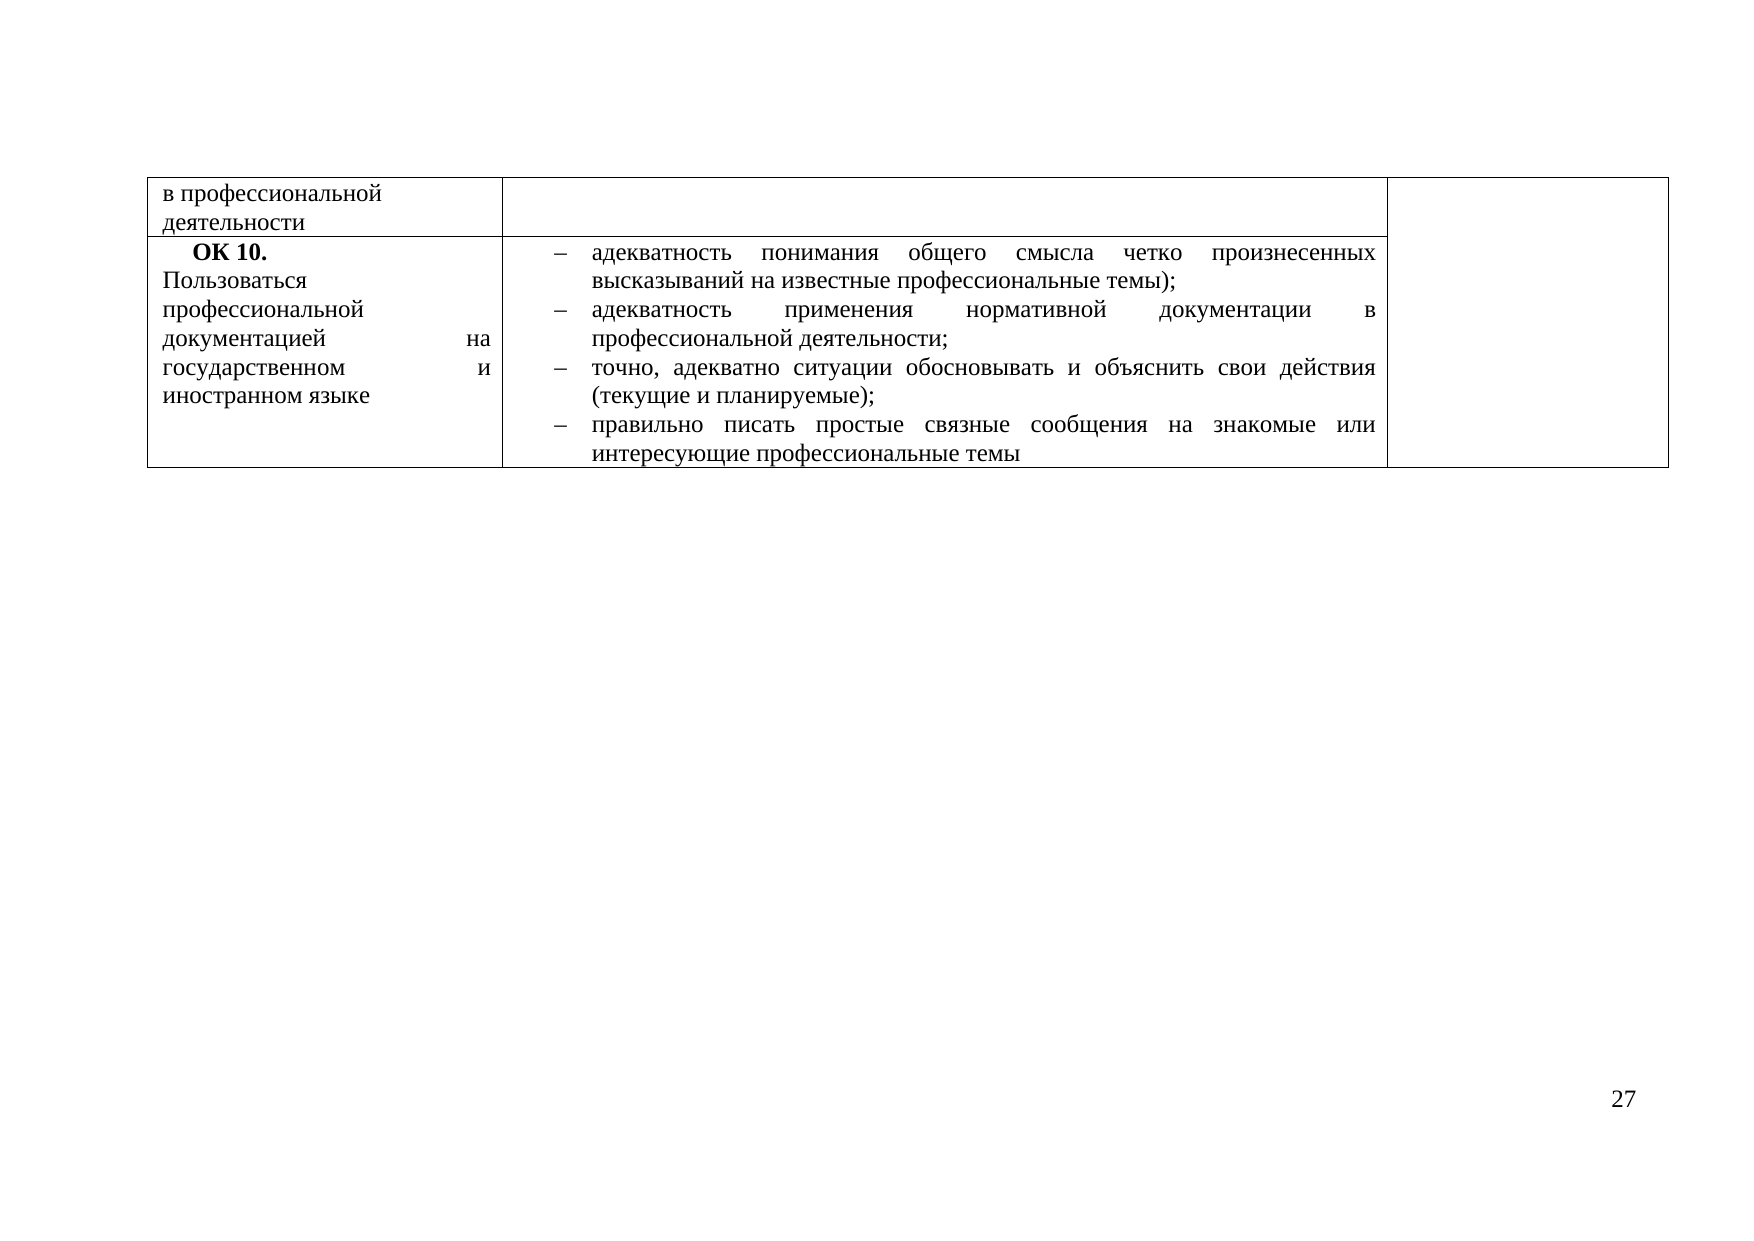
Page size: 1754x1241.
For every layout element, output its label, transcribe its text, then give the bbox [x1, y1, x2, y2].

table_cell ОК 10. Пользоваться профессиональной документацией на государственном и иностранном языке [148, 237, 502, 467]
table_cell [503, 178, 1387, 236]
table_cell адекватность понимания общего смысла четко произнесенных высказываний на известные профессиональные темы); адекватность применения нормативной документации в профессиональной деятельности; точно, адекватно ситуации обосновывать и объяснить свои действия (текущие и планируемые); правильно писать простые связные сообщения на знакомые или интересующие профессиональные темы [503, 237, 1387, 467]
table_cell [148, 178, 502, 236]
